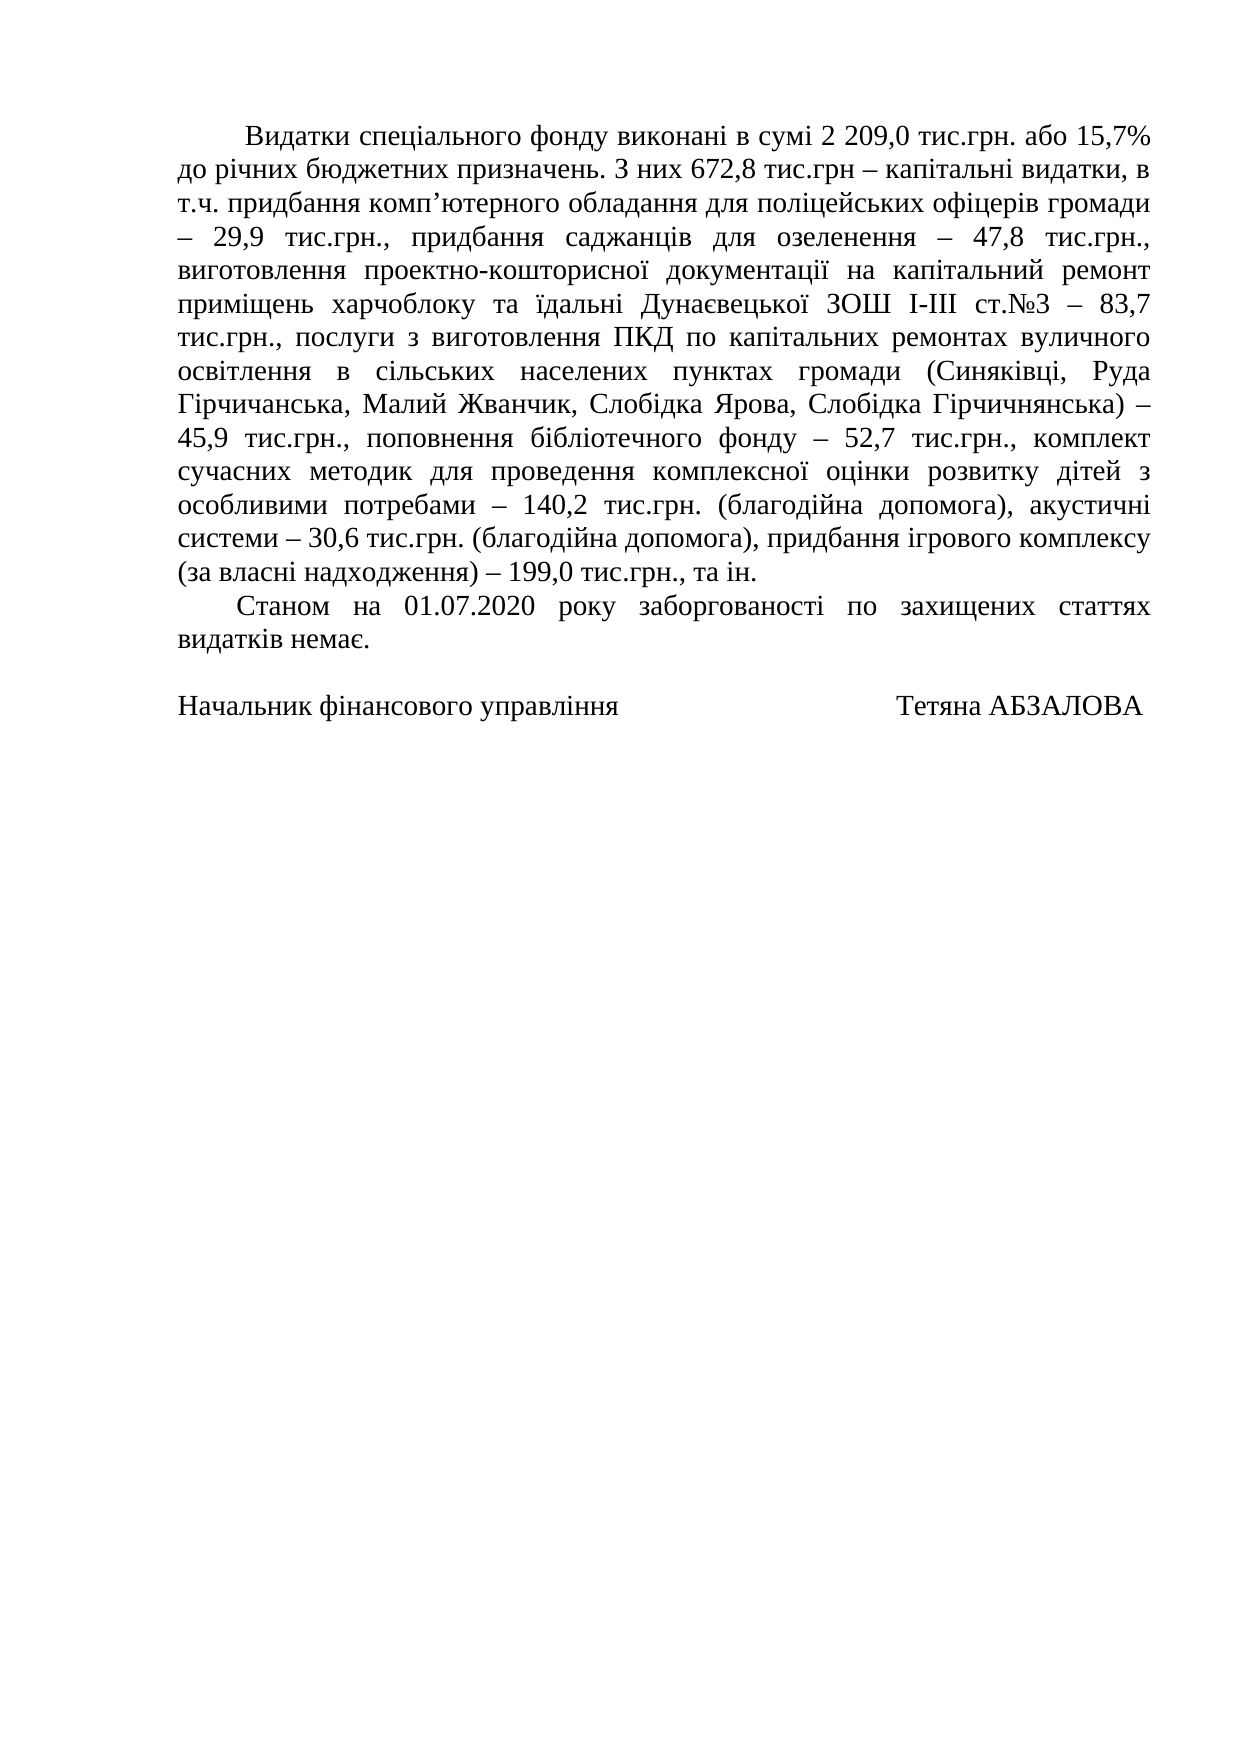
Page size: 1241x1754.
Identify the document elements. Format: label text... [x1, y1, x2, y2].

subtitle Видатки спеціального фонду виконані в сумі 2 209,0 тис.грн. або 15,7% до річних бюджетних призначень. З них 672,8 тис.грн – капітальні видатки, в т.ч. придбання комп’ютерного обладання для поліцейських офіцерів громади – 29,9 тис.грн., придбання саджанців для озеленення – 47,8 тис.грн., виготовлення проектно-кошторисної документації на капітальний ремонт приміщень харчоблоку та їдальні Дунаєвецької ЗОШ І-ІІІ ст.№3 – 83,7 тис.грн., послуги з виготовлення ПКД по капітальних ремонтах вуличного освітлення в сільських населених пунктах громади (Синяківці, Руда Гірчичанська, Малий Жванчик, Слобідка Ярова, Слобідка Гірчичнянська) – 45,9 тис.грн., поповнення бібліотечного фонду – 52,7 тис.грн., комплект сучасних методик для проведення комплексної оцінки розвитку дітей з особливими потребами – 140,2 тис.грн. (благодійна допомога), акустичні системи – 30,6 тис.грн. (благодійна допомога), придбання ігрового комплексу (за власні надходження) – 199,0 тис.грн., та ін. [177, 118, 1152, 588]
text Начальник фінансового управління Тетяна АБЗАЛОВА [177, 688, 1152, 722]
subtitle Станом на 01.07.2020 року заборгованості по захищених статтях видатків немає. [177, 588, 1152, 655]
